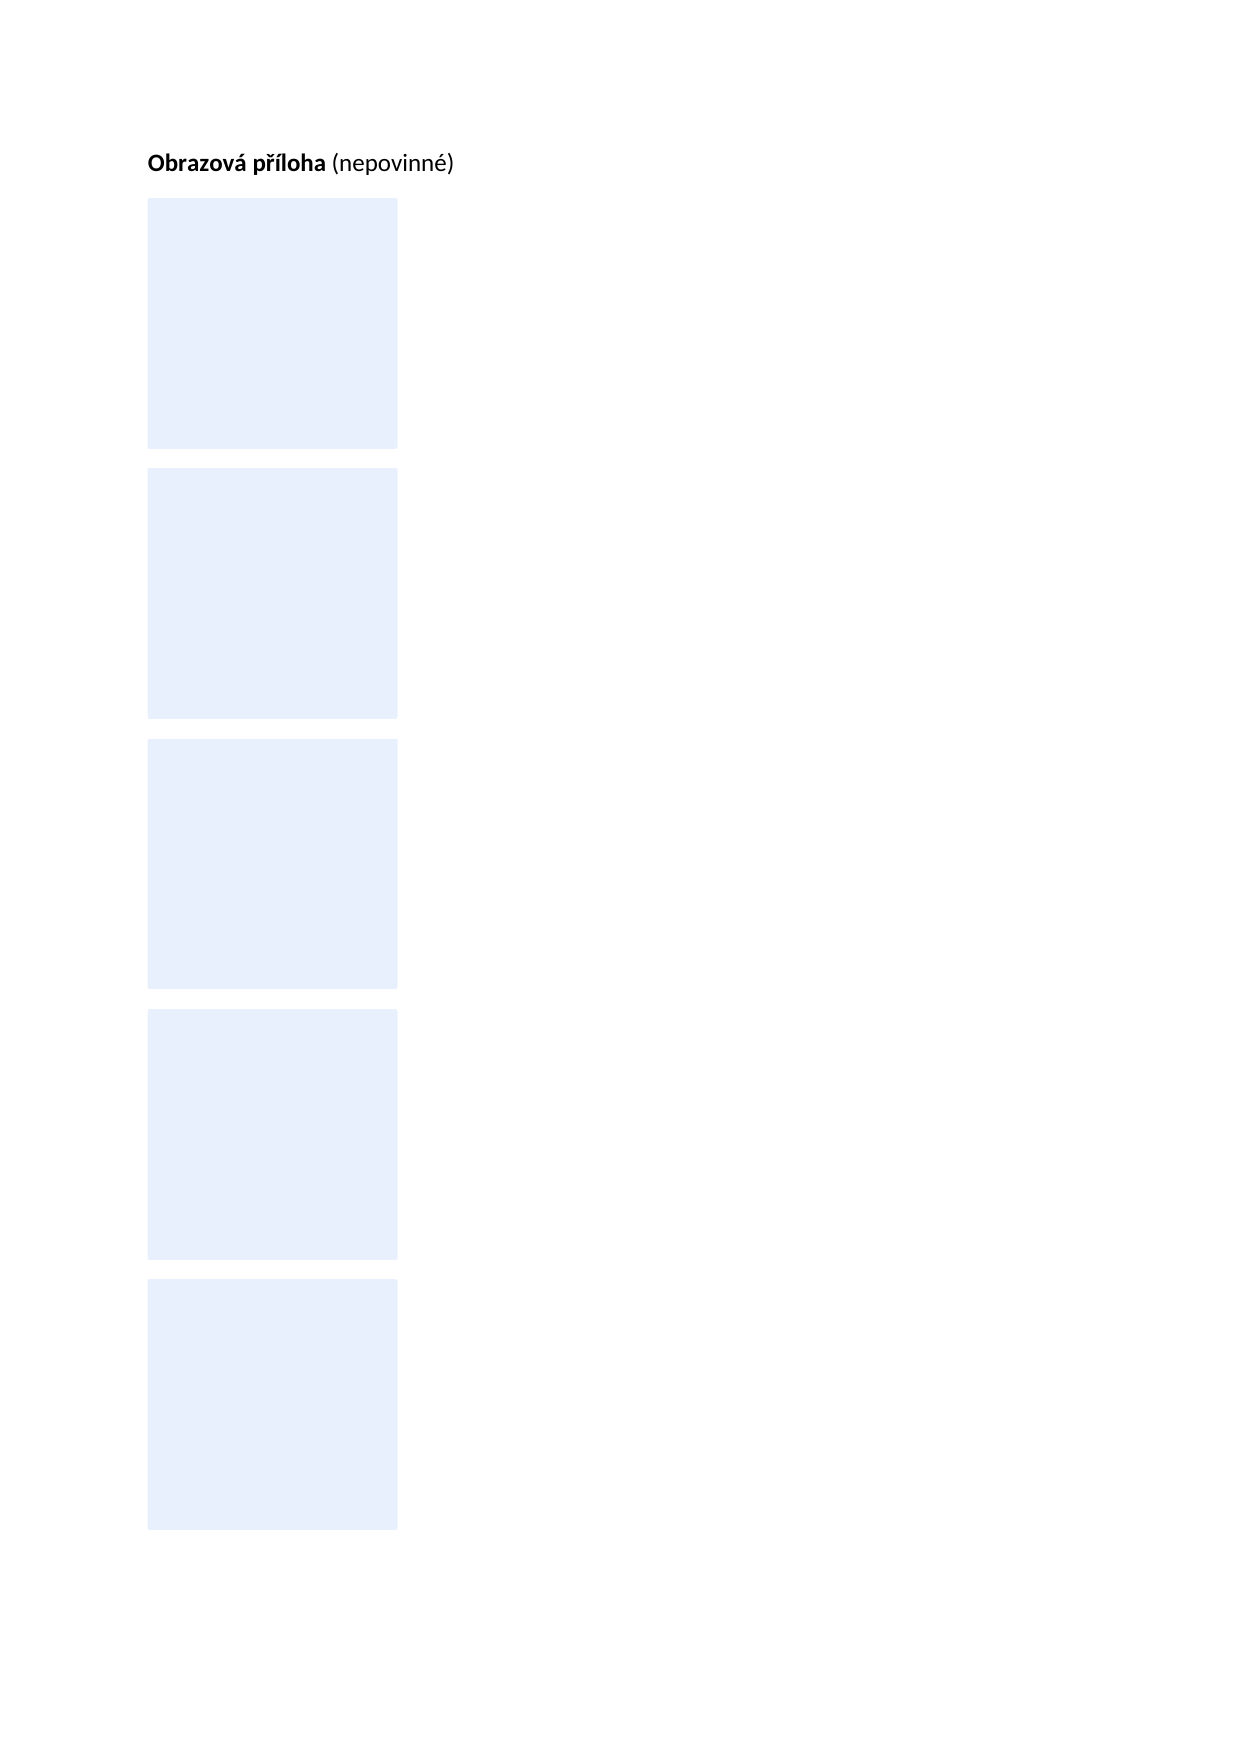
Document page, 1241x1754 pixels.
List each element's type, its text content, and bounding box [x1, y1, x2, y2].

text Obrazová příloha (nepovinné) [148, 148, 1093, 178]
picture [147, 1279, 398, 1530]
picture [147, 739, 398, 989]
picture [147, 468, 398, 719]
picture [147, 198, 398, 449]
picture [147, 1009, 398, 1260]
